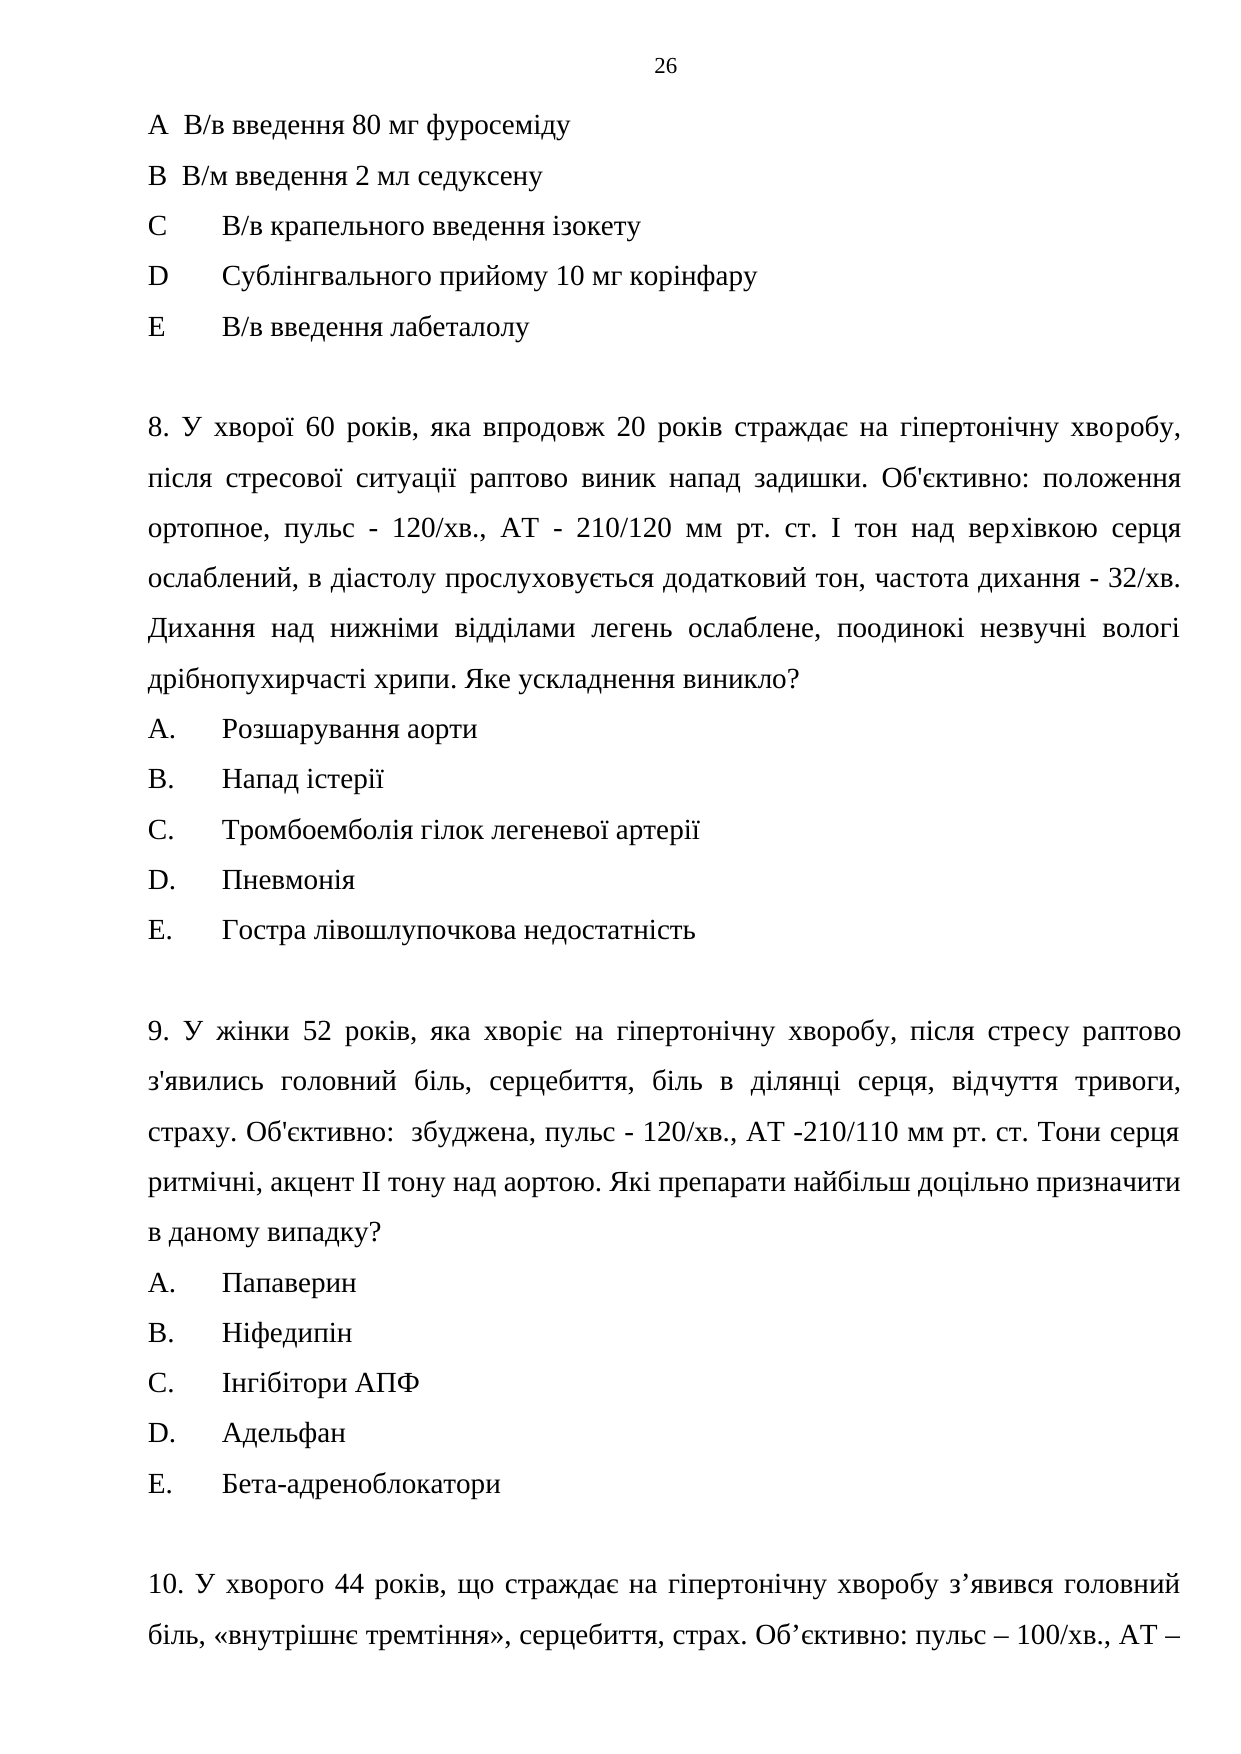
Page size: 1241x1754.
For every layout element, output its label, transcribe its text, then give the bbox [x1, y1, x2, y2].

text C В/в крапельного введення ізокету [148, 208, 1181, 242]
text C. Інгібітори АПФ [148, 1365, 1181, 1399]
text 9. У жінки 52 років, яка хворіє на гіпертонічну хворобу, після стресу раптово з'явились головний біль, серцебиття, біль в ділянці серця, відчуття тривоги, страху. Об'єктивно: збуджена, пульс - 120/хв., AT -210/110 мм рт. ст. Тони серця ритмічні, акцент II тону над аортою. Які препарати найбільш доцільно призначити в даному випадку? [148, 1013, 1181, 1248]
text E. Бета-адреноблокатори [148, 1466, 1181, 1499]
text A. Розшарування аорти [148, 711, 1181, 745]
text B В/м введення 2 мл седуксену [148, 158, 1181, 191]
text A. Папаверин [148, 1265, 1181, 1298]
text D Сублінгвального прийому 10 мг корінфару [148, 258, 1181, 292]
text C. Тромбоемболія гілок легеневої артерії [148, 812, 1181, 845]
text A В/в введення 80 мг фуросеміду [148, 107, 1181, 141]
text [148, 1567, 1181, 1650]
text E В/в введення лабеталолу [148, 309, 1181, 342]
text B. Напад істерії [148, 762, 1181, 795]
text 8. У хворої 60 років, яка впродовж 20 років страждає на гіпертонічну хворобу, після стресової ситуації раптово виник напад задишки. Об'єктивно: положення ортопное, пульс - 120/хв., AT - 210/120 мм рт. ст. І тон над верхівкою серця ослаблений, в діастолу прослуховується додатковий тон, частота дихання - 32/хв. Дихання над нижніми відділами легень ослаблене, поодинокі незвучні вологі дрібнопухирчасті хрипи. Яке ускладнення виникло? [148, 409, 1181, 694]
text D. Адельфан [148, 1416, 1181, 1449]
text D. Пневмонія [148, 862, 1181, 896]
text B. Ніфедипін [148, 1315, 1181, 1348]
text E. Гостра лівошлупочкова недостатність [148, 912, 1181, 946]
